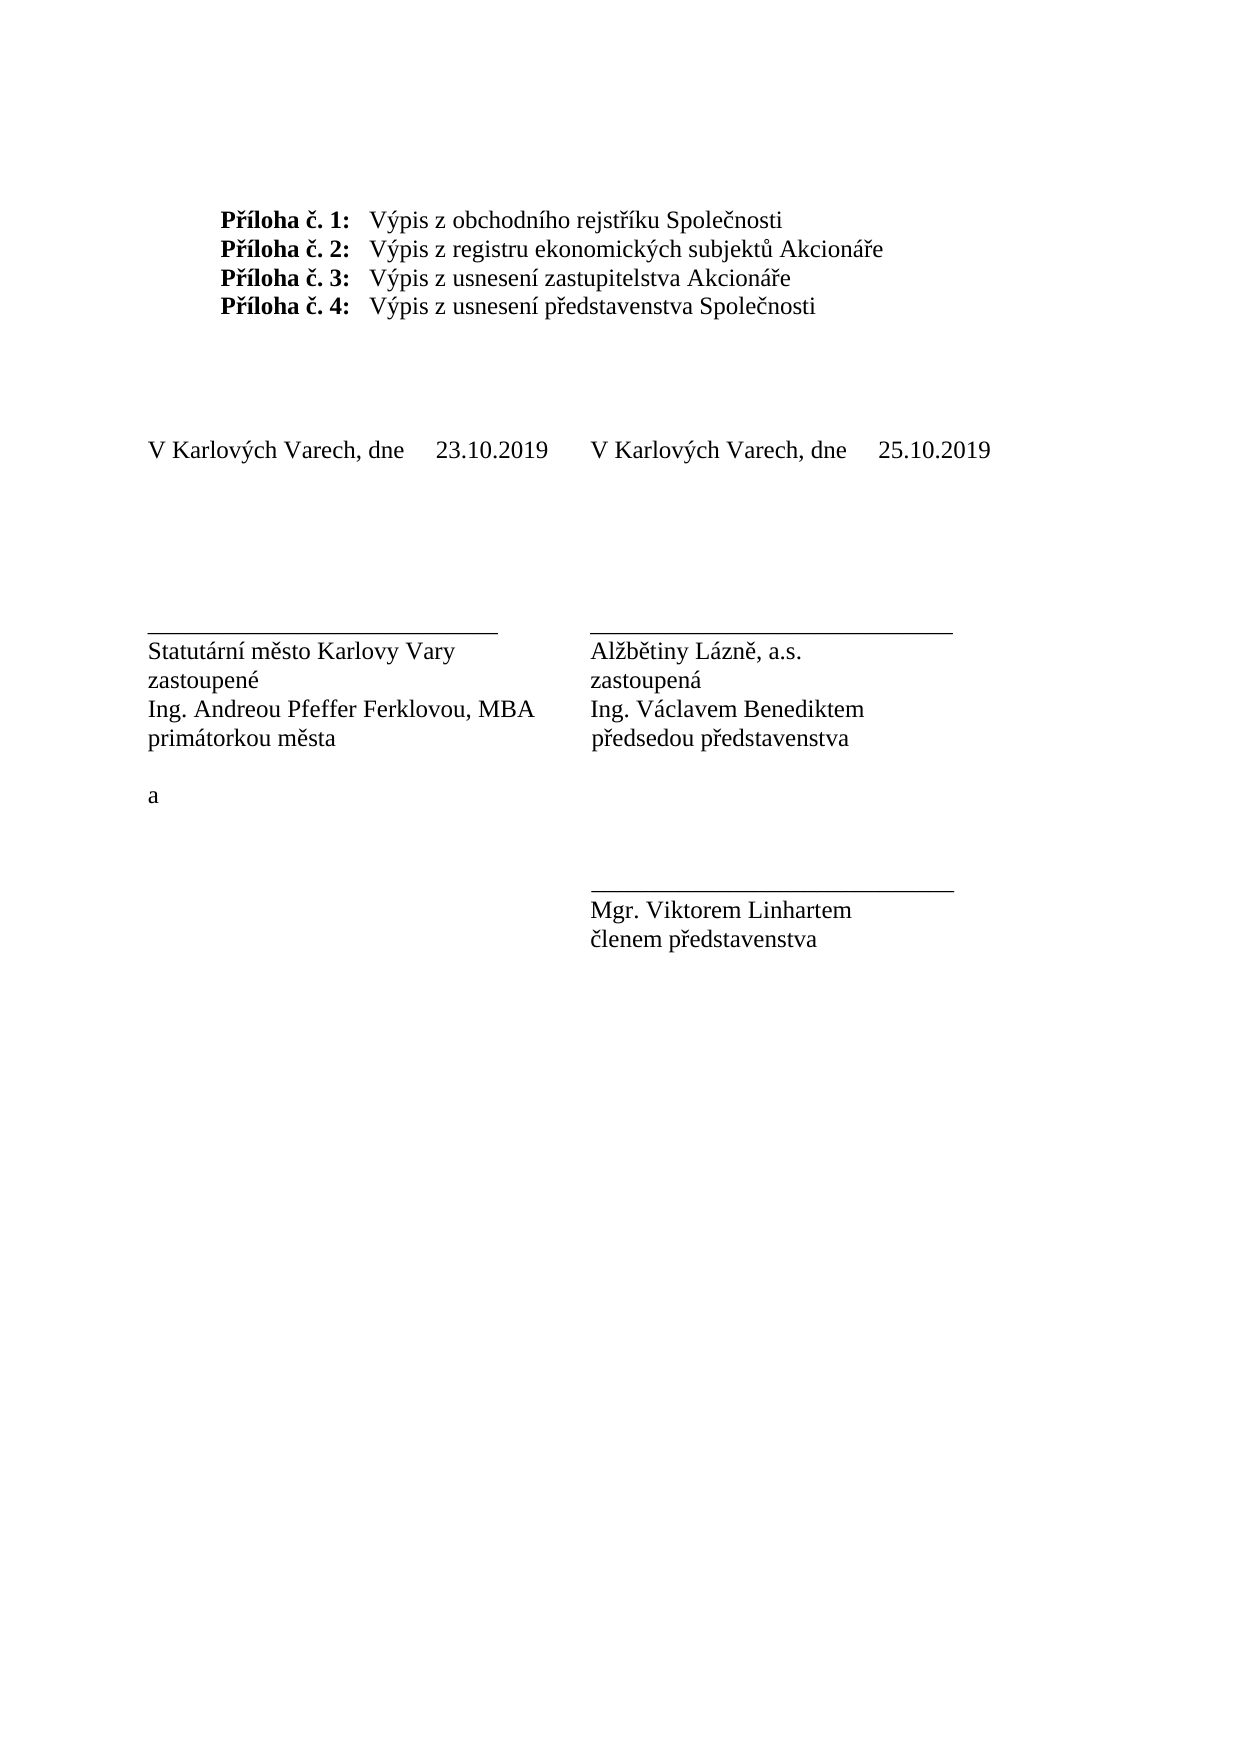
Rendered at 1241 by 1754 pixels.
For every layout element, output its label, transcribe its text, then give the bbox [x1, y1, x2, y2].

text Statutární město Karlovy Vary Alžbětiny Lázně, a.s. [148, 636, 1093, 665]
text Mgr. Viktorem Linhartem [148, 895, 1093, 924]
text _____________________________ [148, 866, 1093, 895]
text zastoupené zastoupená [148, 665, 1093, 694]
text Příloha č. 1: Výpis z obchodního rejstříku Společnosti [220, 205, 1093, 234]
text Ing. Andreou Pfeffer Ferklovou, MBA Ing. Václavem Benediktem [148, 694, 1093, 723]
text Příloha č. 4: Výpis z usnesení představenstva Společnosti [220, 291, 1093, 320]
text ____________________________ _____________________________ [148, 608, 1093, 636]
text primátorkou města předsedou představenstva [148, 723, 1093, 751]
text V Karlových Varech, dne 23.10.2019 V Karlových Varech, dne 25.10.2019 [148, 435, 1093, 464]
text členem představenstva [148, 924, 1093, 953]
text Příloha č. 2: Výpis z registru ekonomických subjektů Akcionáře [220, 234, 1093, 263]
text a [148, 780, 1093, 809]
text Příloha č. 3: Výpis z usnesení zastupitelstva Akcionáře [220, 263, 1093, 291]
